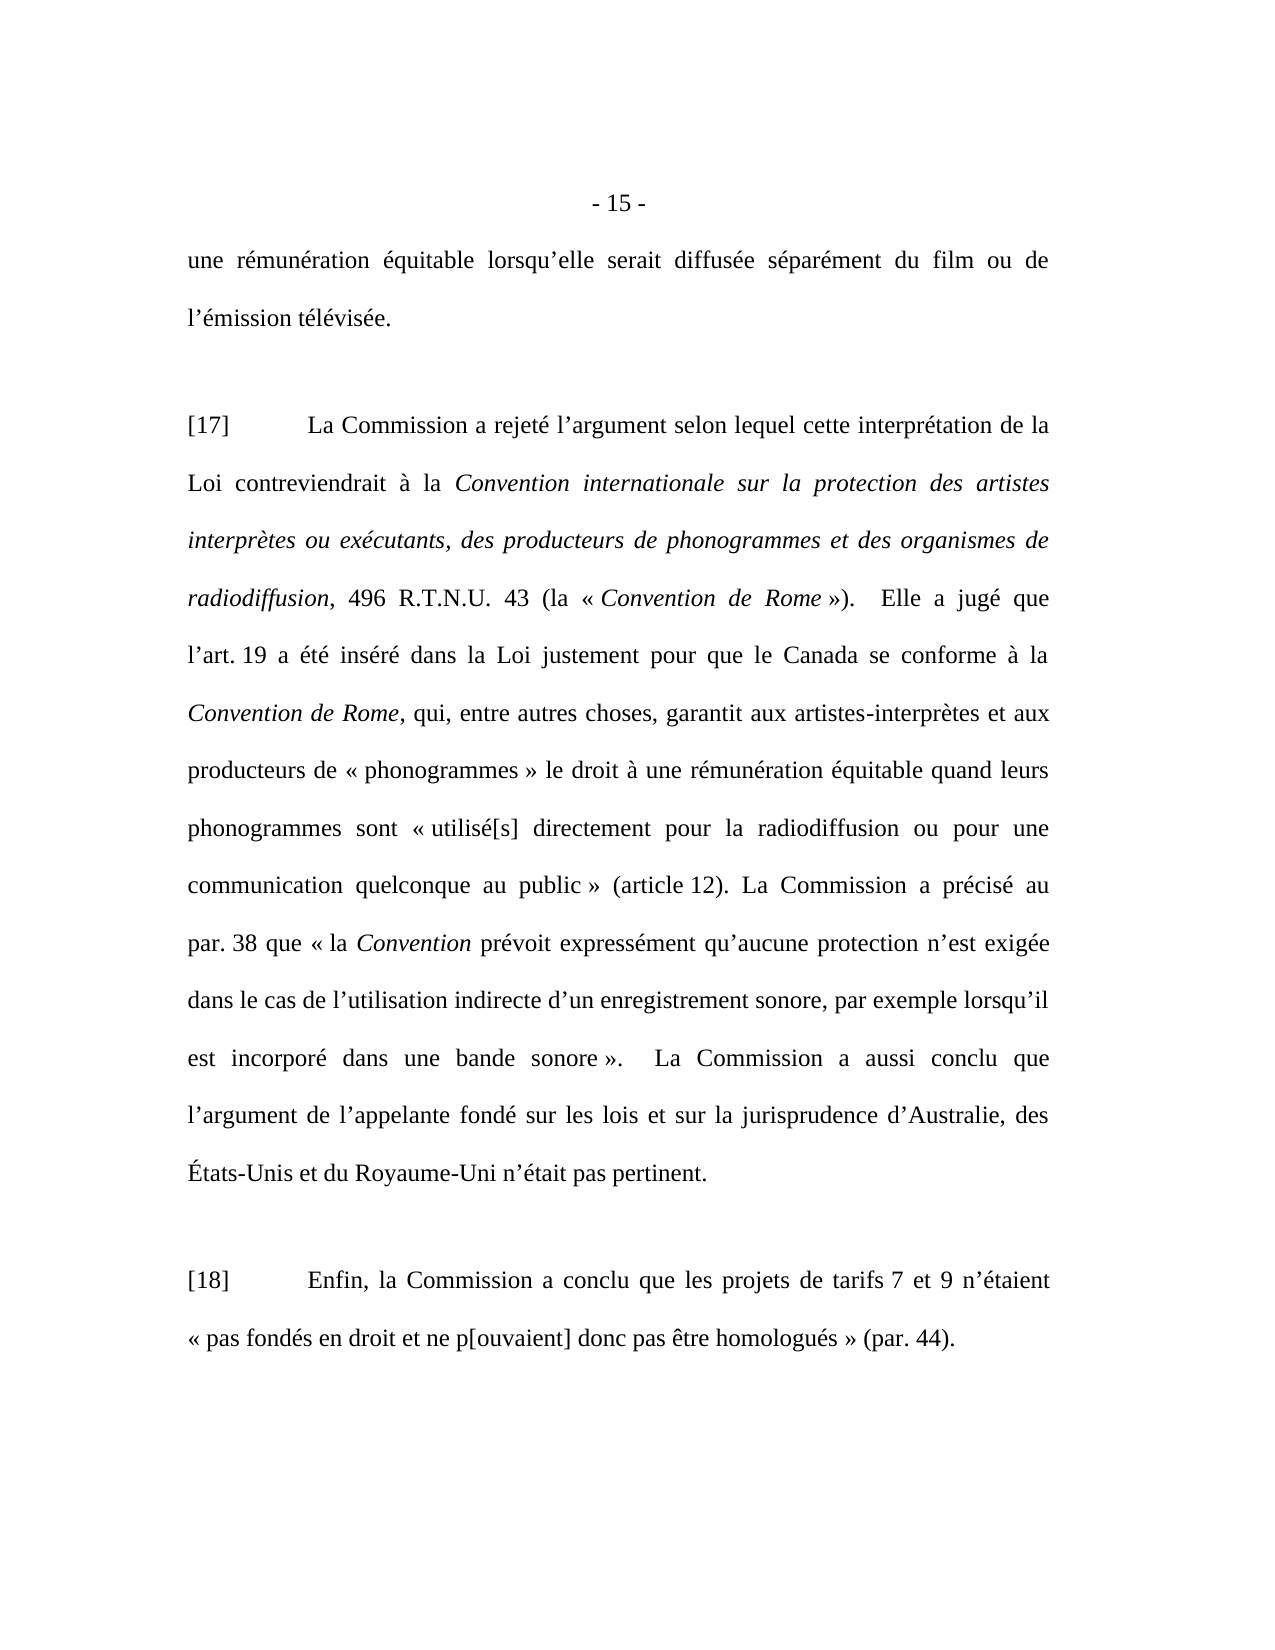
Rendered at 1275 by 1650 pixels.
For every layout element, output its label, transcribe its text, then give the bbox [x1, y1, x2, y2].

text Enfin, la Commission a conclu que les projets de tarifs 7 et 9 n’étaient « pas fondés en droit et ne p[ouvaient] donc pas être homologués » (par. 44). [187, 1265, 1050, 1351]
text La Commission a rejeté l’argument selon lequel cette interprétation de la Loi contreviendrait à la Convention internationale sur la protection des artistes interprètes ou exécutants, des producteurs de phonogrammes et des organismes de radiodiffusion, 496 R.T.N.U. 43 (la « Convention de Rome »). Elle a jugé que l’art. 19 a été inséré dans la Loi justement pour que le Canada se conforme à la Convention de Rome, qui, entre autres choses, garantit aux artistes-interprètes et aux producteurs de « phonogrammes » le droit à une rémunération équitable quand leurs phonogrammes sont « utilisé[s] directement pour la radiodiffusion ou pour une communication quelconque au public » (article 12). La Commission a précisé au par. 38 que « la Convention prévoit expressément qu’aucune protection n’est exigée dans le cas de l’utilisation indirecte d’un enregistrement sonore, par exemple lorsqu’il est incorporé dans une bande sonore ». La Commission a aussi conclu que l’argument de l’appelante fondé sur les lois et sur la jurisprudence d’Australie, des États-Unis et du Royaume-Uni n’était pas pertinent. [187, 410, 1050, 1186]
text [187, 245, 1050, 331]
